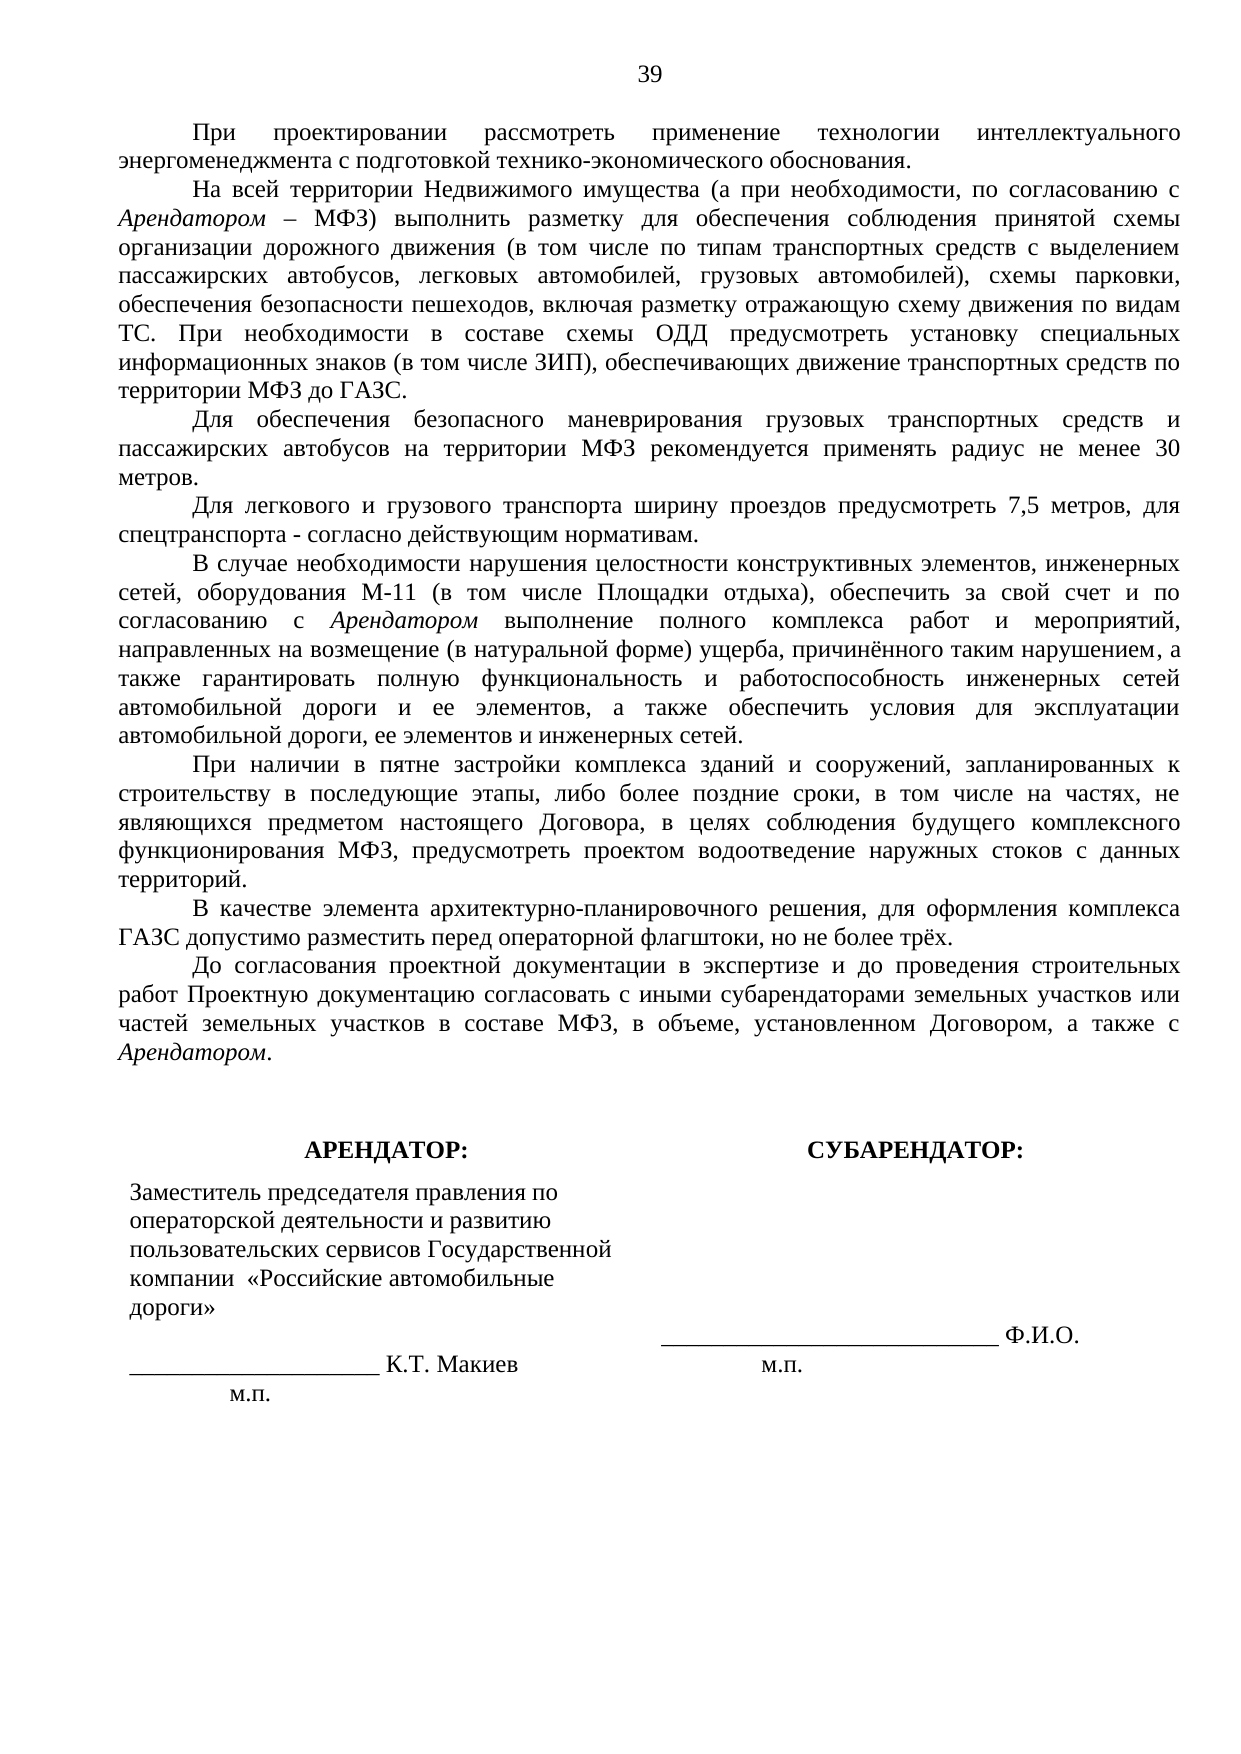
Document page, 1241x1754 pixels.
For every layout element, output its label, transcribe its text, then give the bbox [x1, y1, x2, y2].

table_header АРЕНДАТОР: [119, 1123, 650, 1177]
table_cell Заместитель председателя правления по операторской деятельности и развитию пользовательских сервисов Государственной компании «Российские автомобильные дороги» ____________________ К.Т. Макиев м.п. [118, 1177, 650, 1407]
text В качестве элемента архитектурно-планировочного решения, для оформления комплекса ГАЗС допустимо разместить перед операторной флагштоки, но не более трёх. [118, 893, 1181, 950]
text В случае необходимости нарушения целостности конструктивных элементов, инженерных сетей, оборудования М-11 (в том числе Площадки отдыха), обеспечить за свой счет и по согласованию с Арендатором выполнение полного комплекса работ и мероприятий, направленных на возмещение (в натуральной форме) ущерба, причинённого таким нарушением, а также гарантировать полную функциональность и работоспособность инженерных сетей автомобильной дороги и ее элементов, а также обеспечить условия для эксплуатации автомобильной дороги, ее элементов и инженерных сетей. [118, 548, 1181, 749]
text До согласования проектной документации в экспертизе и до проведения строительных работ Проектную документацию согласовать с иными субарендаторами земельных участков или частей земельных участков в составе МФЗ, в объеме, установленном Договором, а также с Арендатором. [118, 950, 1181, 1065]
table_header СУБАРЕНДАТОР: [650, 1123, 1181, 1177]
text Для обеспечения безопасного маневрирования грузовых транспортных средств и пассажирских автобусов на территории МФЗ рекомендуется применять радиус не менее 30 метров. [118, 404, 1181, 490]
table_cell ___________________________ Ф.И.О. м.п. [650, 1177, 1181, 1407]
text При наличии в пятне застройки комплекса зданий и сооружений, запланированных к строительству в последующие этапы, либо более поздние сроки, в том числе на частях, не являющихся предметом настоящего Договора, в целях соблюдения будущего комплексного функционирования МФЗ, предусмотреть проектом водоотведение наружных стоков с данных территорий. [118, 749, 1181, 893]
text Для легкового и грузового транспорта ширину проездов предусмотреть 7,5 метров, для спецтранспорта - согласно действующим нормативам. [118, 490, 1181, 548]
text При проектировании рассмотреть применение технологии интеллектуального энергоменеджмента с подготовкой технико-экономического обоснования. [118, 117, 1181, 174]
text На всей территории Недвижимого имущества (а при необходимости, по согласованию с Арендатором – МФЗ) выполнить разметку для обеспечения соблюдения принятой схемы организации дорожного движения (в том числе по типам транспортных средств с выделением пассажирских автобусов, легковых автомобилей, грузовых автомобилей), схемы парковки, обеспечения безопасности пешеходов, включая разметку отражающую схему движения по видам ТС. При необходимости в составе схемы ОДД предусмотреть установку специальных информационных знаков (в том числе ЗИП), обеспечивающих движение транспортных средств по территории МФЗ до ГАЗС. [118, 174, 1181, 404]
